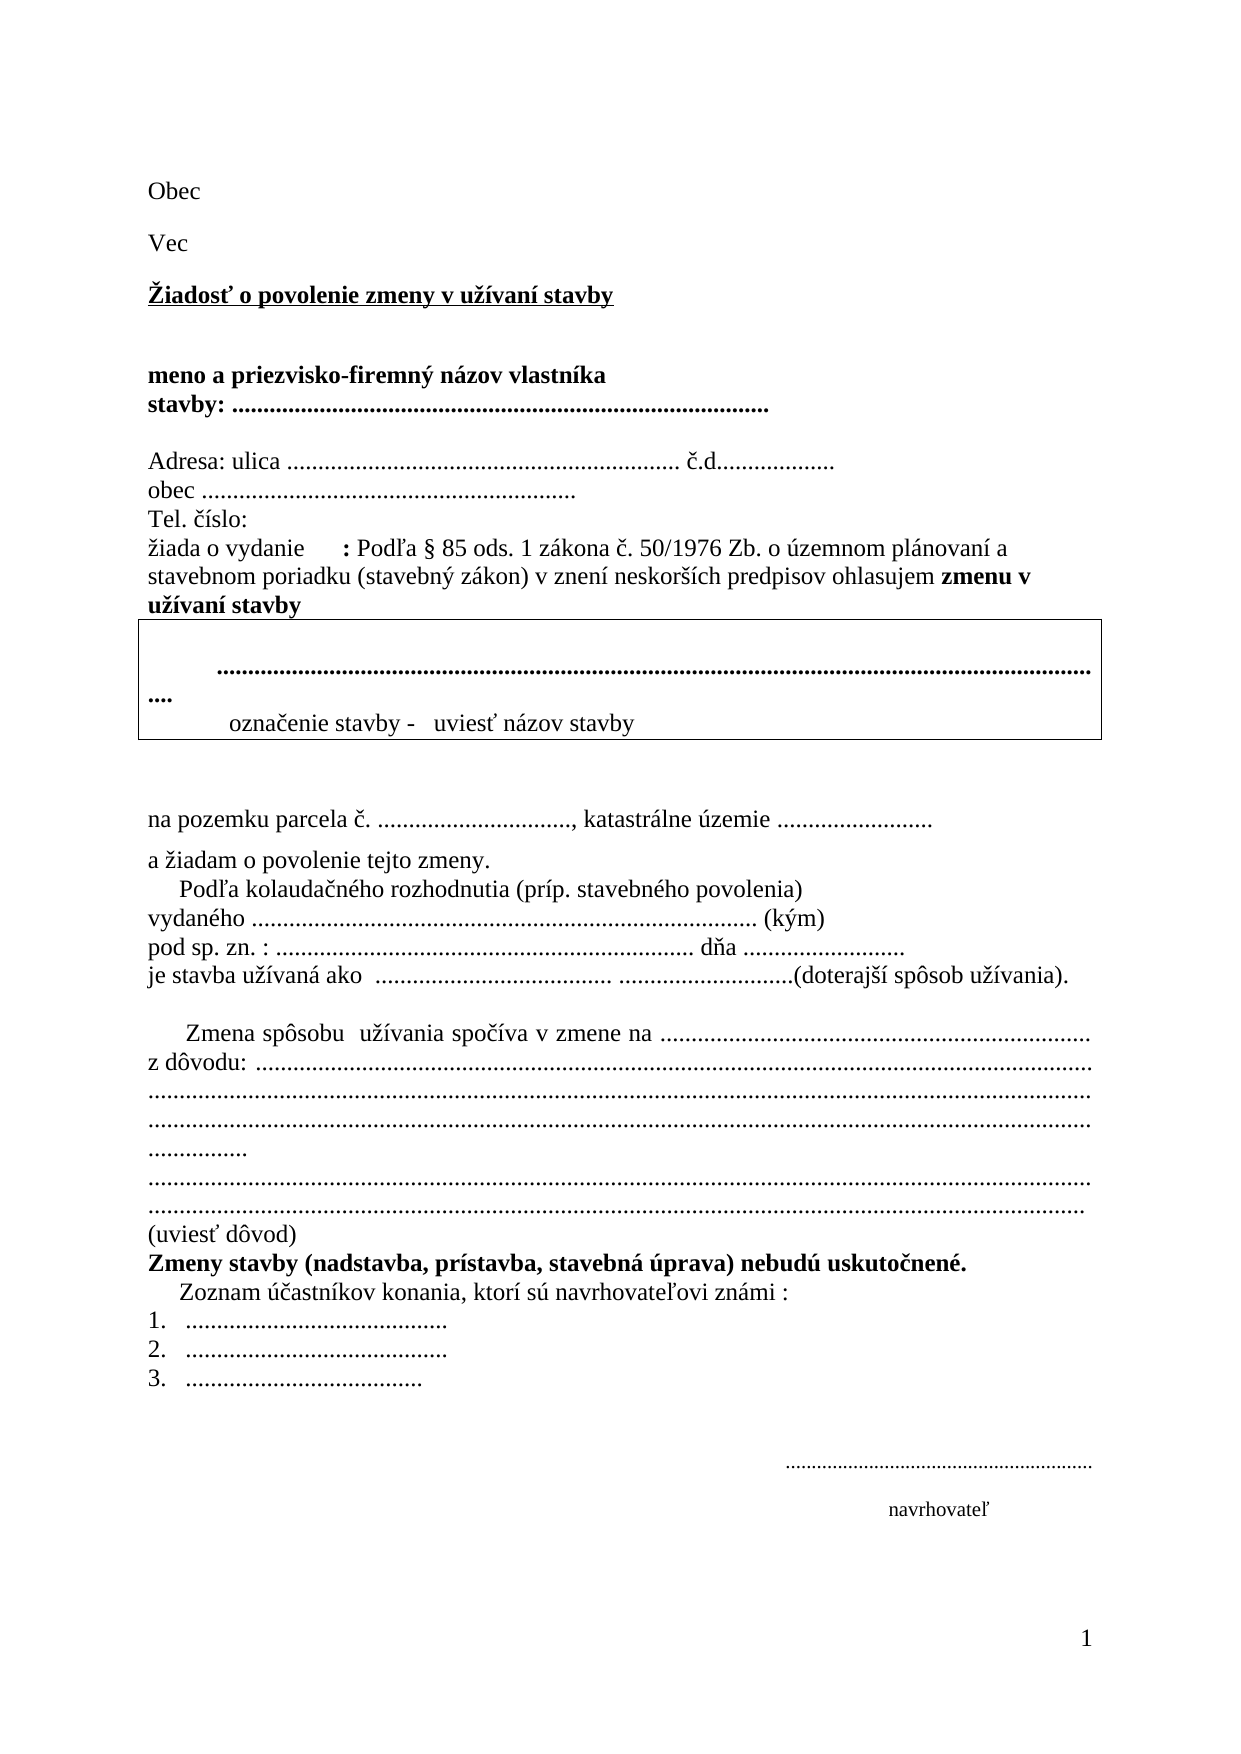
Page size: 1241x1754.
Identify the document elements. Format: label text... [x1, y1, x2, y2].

text ................................................................................................................................................ [148, 651, 1093, 705]
text Tel. číslo: [148, 504, 1093, 533]
text Žiadosť o povolenie zmeny v užívaní stavby [148, 280, 1093, 308]
text Zmena spôsobu užívania spočíva v zmene na ..................................................................... z dôvodu: .................................................................................................................................................................................................................................................................................................................................................................................................................................................................... [148, 1018, 1093, 1162]
text .............................................................................................................................................................................................................................................................................................................(uviesť dôvod) [148, 1162, 1093, 1248]
text a žiadam o povolenie tejto zmeny. [148, 846, 1093, 874]
text žiada o vydanie : Podľa § 85 ods. 1 zákona č. 50/1976 Zb. o územnom plánovaní a stavebnom poriadku (stavebný zákon) v znení neskorších predpisov ohlasujem zmenu v užívaní stavby [148, 533, 1093, 619]
text označenie stavby - uviesť názov stavby [139, 705, 1101, 739]
list .......................................... [148, 1306, 1093, 1334]
list ...................................... [148, 1363, 1093, 1392]
text pod sp. zn. : ................................................................... dňa .......................... [148, 932, 1093, 961]
text Zmeny stavby (nadstavba, prístavba, stavebná úprava) nebudú uskutočnené. [148, 1248, 1093, 1277]
text Adresa: ulica ............................................................... č.d................... obec ............................................................ [148, 446, 1093, 504]
text ........................................................... [785, 1449, 1093, 1473]
text navrhovateľ [785, 1497, 1093, 1521]
text Obec [148, 176, 1093, 205]
text na pozemku parcela č. ..............................., katastrálne územie ......................... [148, 804, 1093, 833]
text Podľa kolaudačného rozhodnutia (príp. stavebného povolenia) vydaného ................................................................................. (kým) [148, 874, 1093, 932]
list .......................................... [148, 1334, 1093, 1363]
text Vec [148, 228, 1093, 257]
text meno a priezvisko-firemný názov vlastníka stavby: ...................................................................................... [148, 360, 1093, 418]
text Zoznam účastníkov konania, ktorí sú navrhovateľovi známi : [148, 1277, 1093, 1306]
text je stavba užívaná ako ...................................... ............................(doterajší spôsob užívania). [148, 961, 1093, 989]
